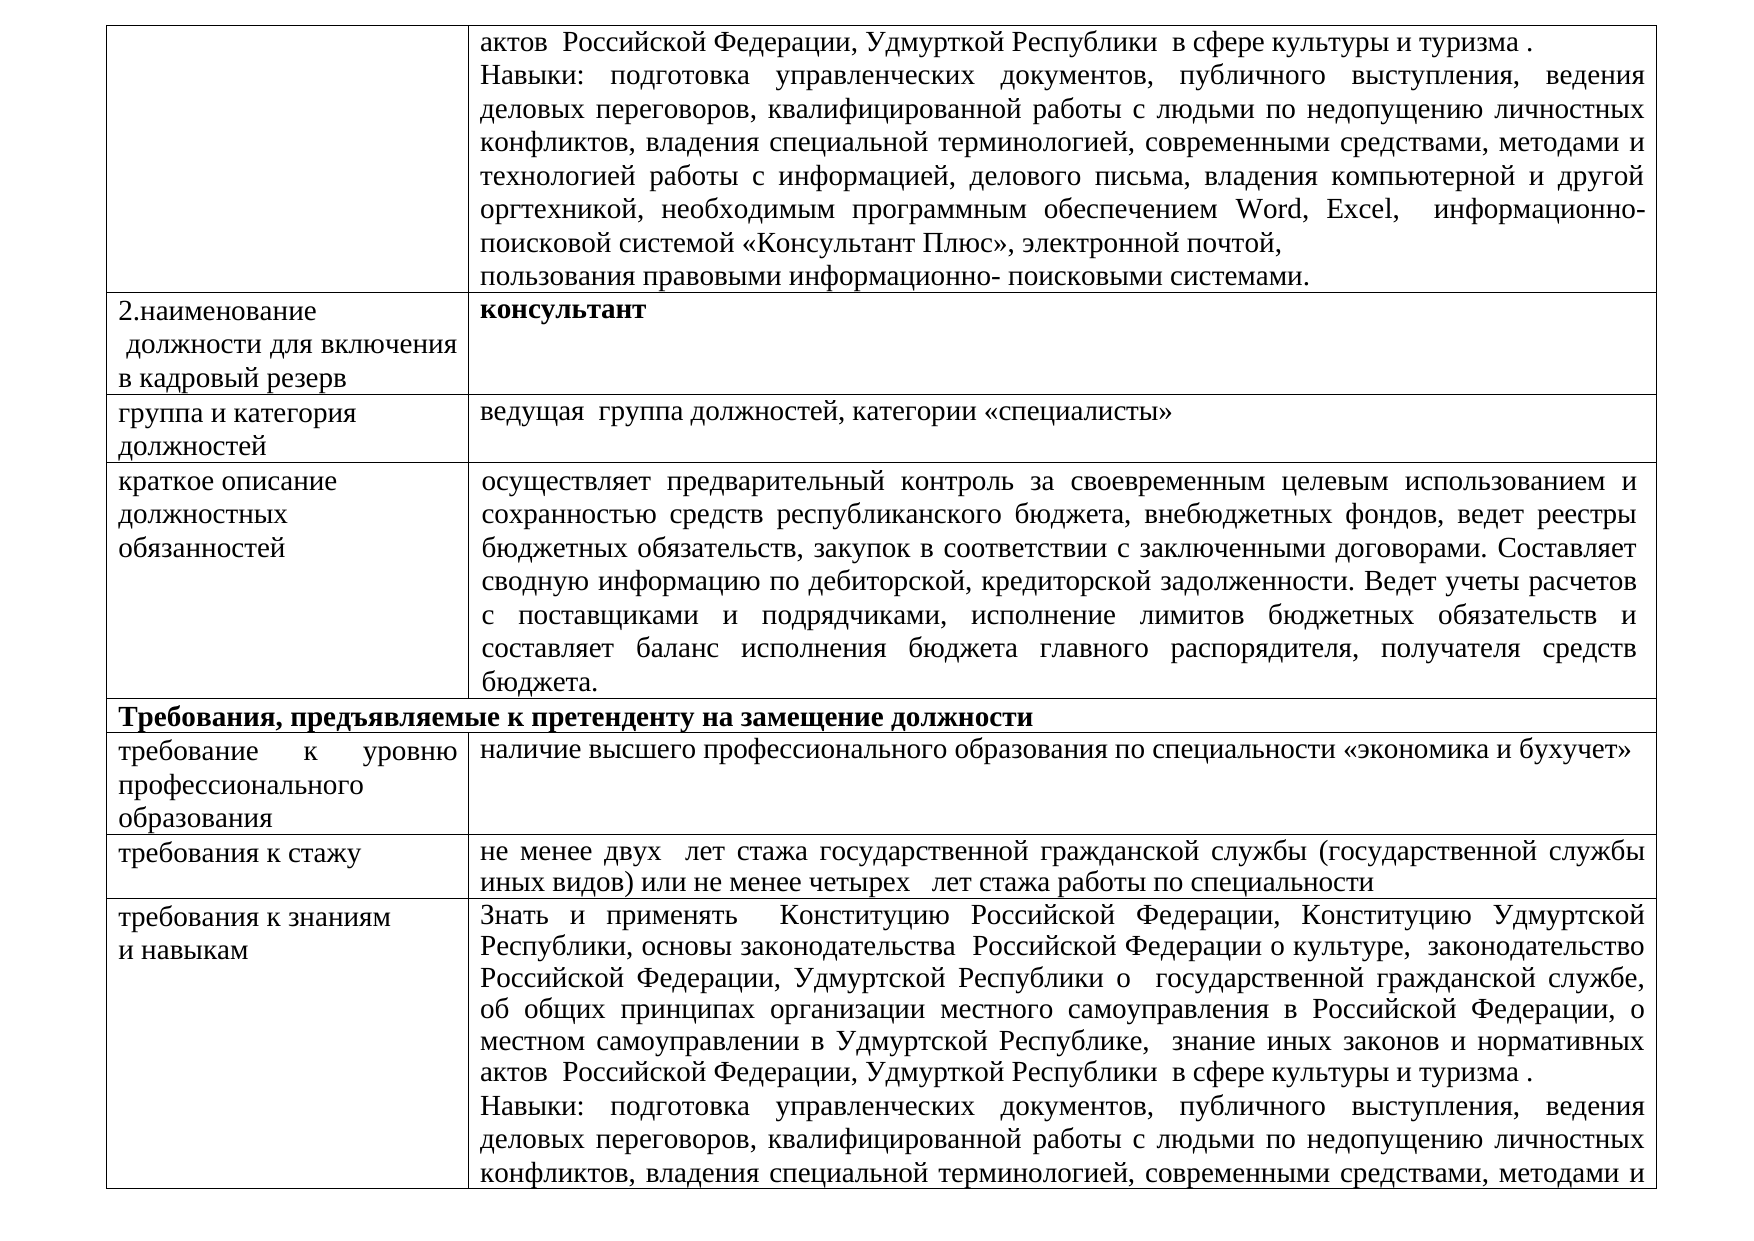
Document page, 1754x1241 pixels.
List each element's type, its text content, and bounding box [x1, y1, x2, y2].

table_cell группа и категория должностей [107, 395, 468, 462]
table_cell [469, 899, 1656, 1188]
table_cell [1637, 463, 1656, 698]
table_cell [107, 26, 468, 292]
table_cell краткое описание должностных обязанностей [107, 463, 468, 698]
table_cell требования к стажу [107, 835, 468, 898]
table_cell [107, 899, 468, 1188]
table_cell консультант [469, 293, 1656, 394]
table_cell ведущая группа должностей, категории «специалисты» [469, 395, 1656, 462]
table_cell не менее двух лет стажа государственной гражданской службы (государственной службы иных видов) или не менее четырех лет стажа работы по специальности [469, 835, 1656, 898]
table_cell 2.наименование должности для включения в кадровый резерв [107, 293, 468, 394]
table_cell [469, 26, 1656, 292]
table_cell требование к уровню профессионального образования [107, 733, 468, 834]
table_cell наличие высшего профессионального образования по специальности «экономика и бухучет» [469, 733, 1656, 834]
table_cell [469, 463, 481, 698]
table_cell Требования, предъявляемые к претенденту на замещение должности [107, 699, 1656, 732]
